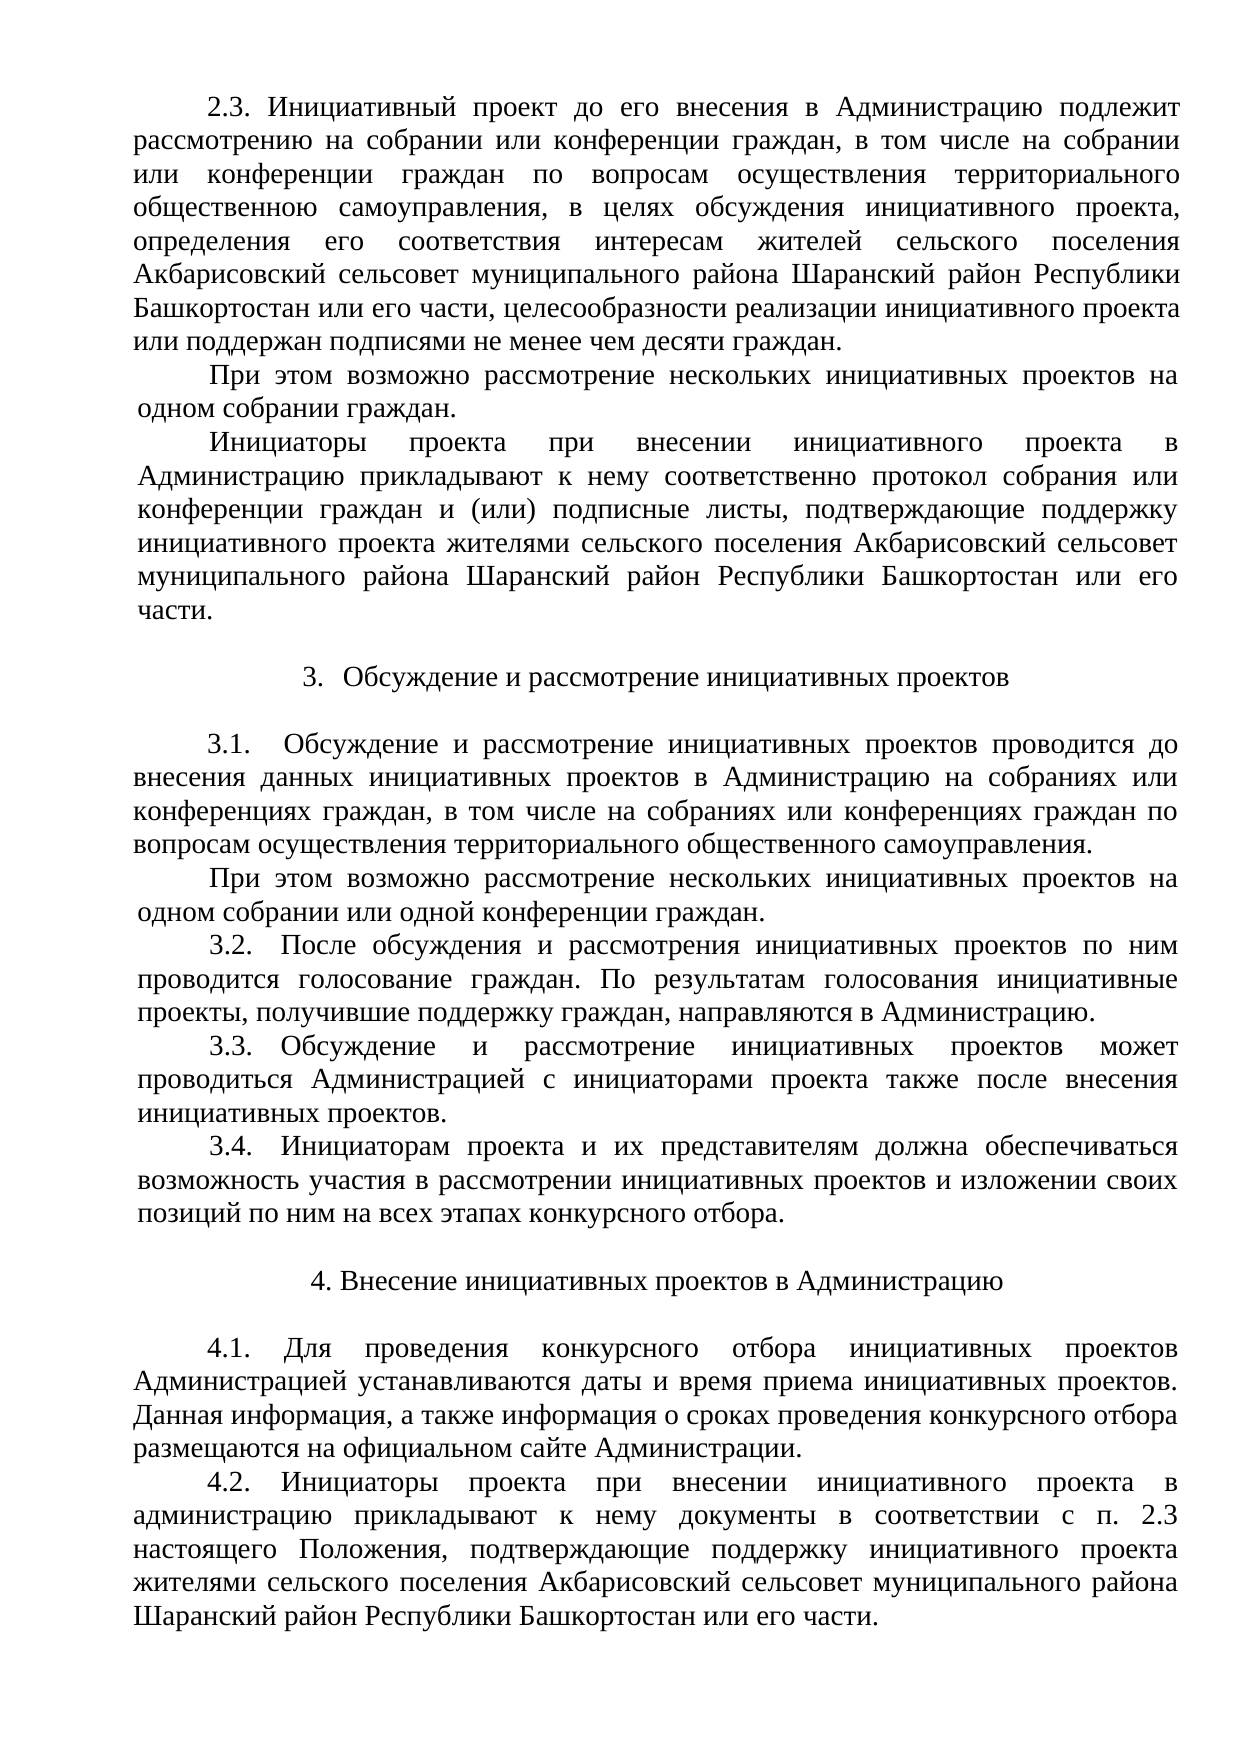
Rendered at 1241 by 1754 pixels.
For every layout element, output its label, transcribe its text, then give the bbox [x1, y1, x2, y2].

text 4. Внесение инициативных проектов в Администрацию [133, 1263, 1181, 1296]
list После обсуждения и рассмотрения инициативных проектов по ним проводится голосование граждан. По результатам голосования инициативные проекты, получившие поддержку граждан, направляются в Администрацию. [137, 927, 1179, 1028]
text При этом возможно рассмотрение нескольких инициативных проектов на одном собрании или одной конференции граждан. [137, 860, 1179, 927]
text При этом возможно рассмотрение нескольких инициативных проектов на одном собрании граждан. [137, 357, 1179, 424]
text 4.2. Инициаторы проекта при внесении инициативного проекта в администрацию прикладывают к нему документы в соответствии с п. 2.3 настоящего Положения, подтверждающие поддержку инициативного проекта жителями сельского поселения Акбарисовский сельсовет муниципального района Шаранский район Республики Башкортостан или его части. [133, 1464, 1179, 1632]
text 2.3. Инициативный проект до его внесения в Администрацию подлежит рассмотрению на собрании или конференции граждан, в том числе на собрании или конференции граждан по вопросам осуществления территориального общественною самоуправления, в целях обсуждения инициативного проекта, определения его соответствия интересам жителей сельского поселения Акбарисовский сельсовет муниципального района Шаранский район Республики Башкортостан или его части, целесообразности реализации инициативного проекта или поддержан подписями не менее чем десяти граждан. [133, 89, 1181, 357]
list Инициаторам проекта и их представителям должна обеспечиваться возможность участия в рассмотрении инициативных проектов и изложении своих позиций по ним на всех этапах конкурсного отбора. [137, 1128, 1179, 1229]
text Инициаторы проекта при внесении инициативного проекта в Администрацию прикладывают к нему соответственно протокол собрания или конференции граждан и (или) подписные листы, подтверждающие поддержку инициативного проекта жителями сельского поселения Акбарисовский сельсовет муниципального района Шаранский район Республики Башкортостан или его части. [137, 424, 1179, 625]
list Обсуждение и рассмотрение инициативных проектов может проводиться Администрацией с инициаторами проекта также после внесения инициативных проектов. [137, 1028, 1179, 1128]
text 4.1. Для проведения конкурсного отбора инициативных проектов Администрацией устанавливаются даты и время приема инициативных проектов. Данная информация, а также информация о сроках проведения конкурсного отбора размещаются на официальном сайте Администрации. [133, 1330, 1179, 1464]
list Обсуждение и рассмотрение инициативных проектов [133, 659, 1179, 692]
list Обсуждение и рассмотрение инициативных проектов проводится до внесения данных инициативных проектов в Администрацию на собраниях или конференциях граждан, в том числе на собраниях или конференциях граждан по вопросам осуществления территориального общественного самоуправления. [133, 726, 1179, 860]
